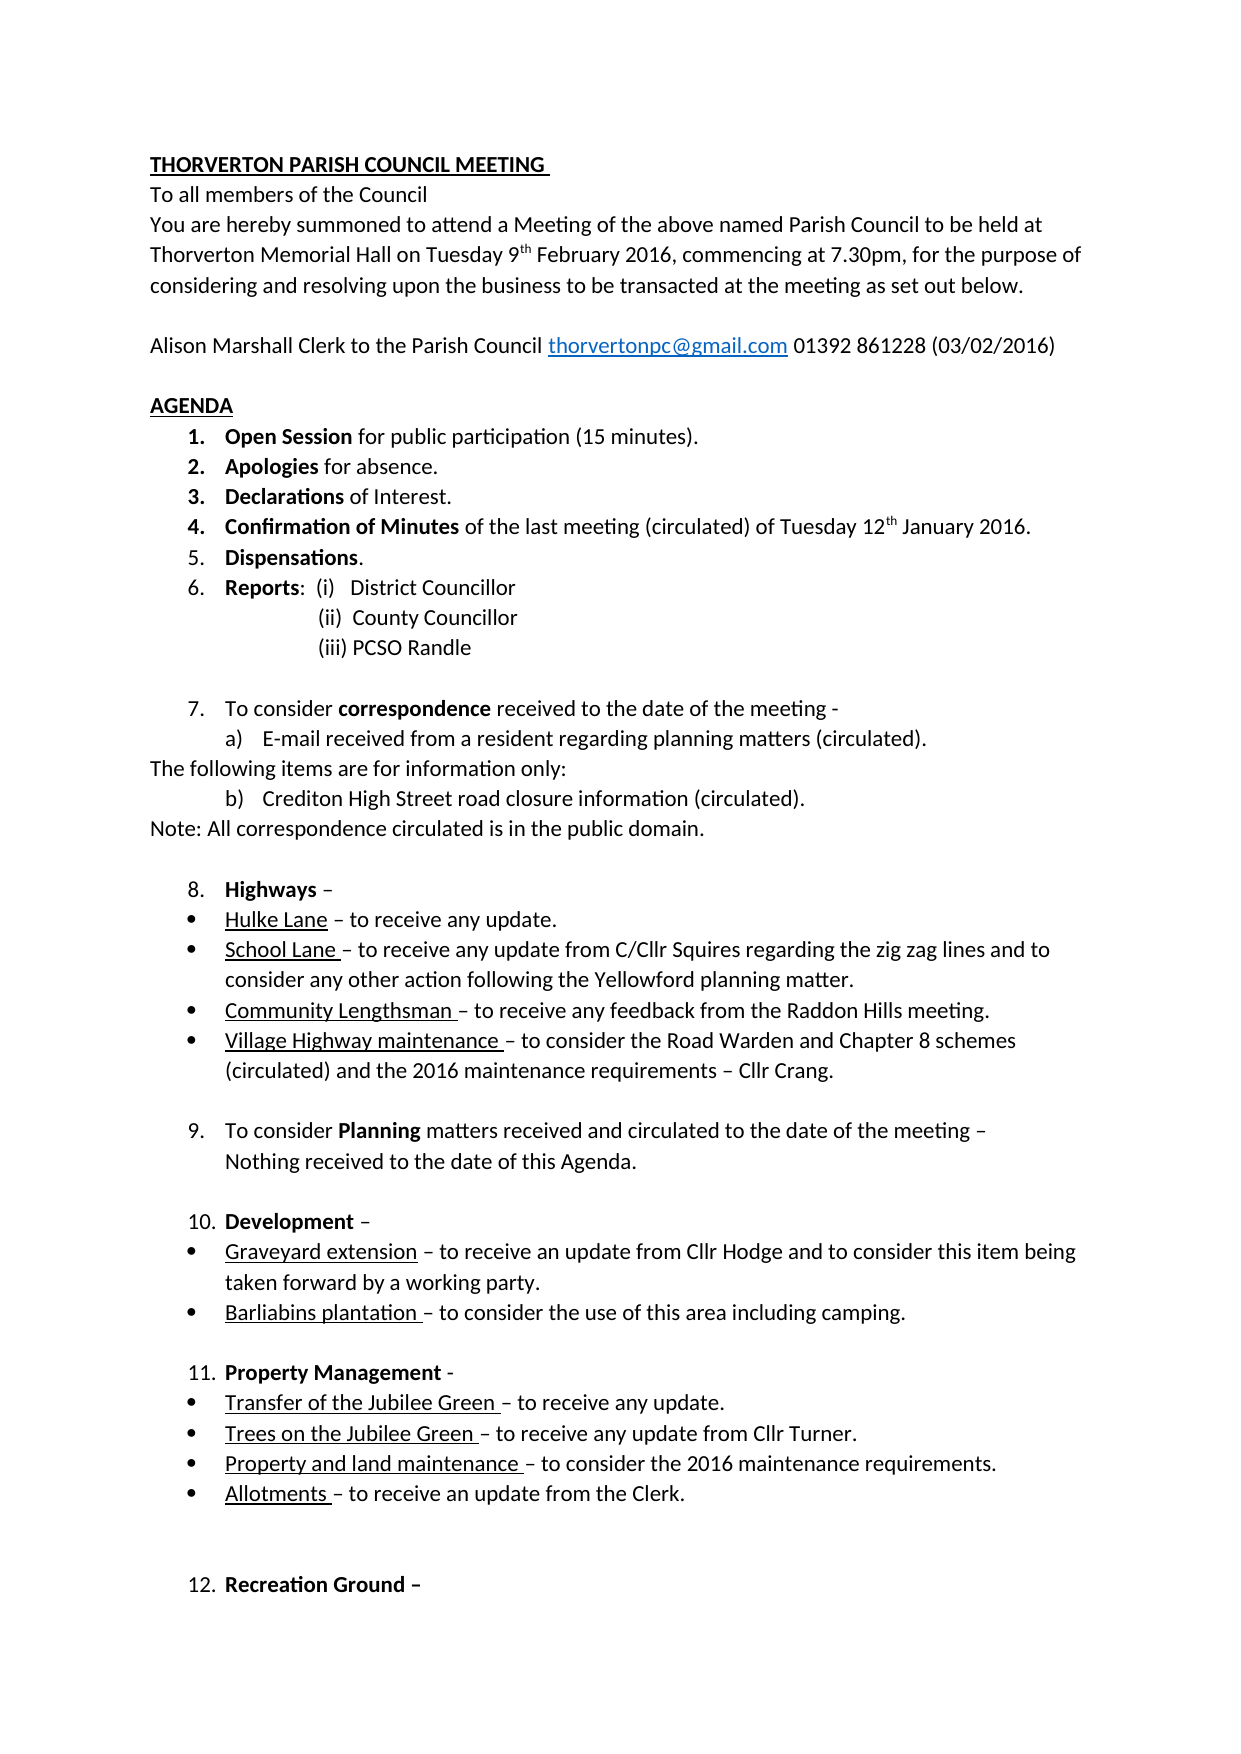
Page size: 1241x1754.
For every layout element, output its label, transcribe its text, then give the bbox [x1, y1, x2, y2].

list To consider correspondence received to the date of the meeting - [187, 694, 1090, 722]
list Recreation Ground – [187, 1570, 1090, 1598]
list Barliabins plantation – to consider the use of this area including camping. [187, 1298, 1090, 1326]
list Hulke Lane – to receive any update. [187, 905, 1090, 933]
list Confirmation of Minutes of the last meeting (circulated) of Tuesday 12th January 2016. [187, 512, 1090, 541]
list Allotments – to receive an update from the Clerk. [187, 1479, 1090, 1507]
text AGENDA [150, 392, 1090, 420]
list Apologies for absence. [187, 452, 1090, 480]
list Dispensations. [187, 543, 1090, 571]
list Crediton High Street road closure information (circulated). [225, 784, 1090, 812]
list To consider Planning matters received and circulated to the date of the meeting – [187, 1117, 1090, 1145]
list Reports: (i) District Councillor [187, 573, 1090, 601]
list Graveyard extension – to receive an update from Cllr Hodge and to consider this item being taken forward by a working party. [187, 1237, 1090, 1296]
list Transfer of the Jubilee Green – to receive any update. [187, 1388, 1090, 1417]
text Nothing received to the date of this Agenda. [225, 1147, 1090, 1175]
list Village Highway maintenance – to consider the Road Warden and Chapter 8 schemes (circulated) and the 2016 maintenance requirements – Cllr Crang. [187, 1026, 1090, 1084]
list Property and land maintenance – to consider the 2016 maintenance requirements. [187, 1449, 1090, 1477]
list Declarations of Interest. [187, 482, 1090, 510]
text To all members of the Council [150, 180, 1090, 208]
text The following items are for information only: [150, 754, 1090, 782]
list Open Session for public participation (15 minutes). [187, 422, 1090, 450]
text You are hereby summoned to attend a Meeting of the above named Parish Council to be held at Thorverton Memorial Hall on Tuesday 9th February 2016, commencing at 7.30pm, for the purpose of considering and resolving upon the business to be transacted at the meeting as set out below. [150, 210, 1090, 299]
list Community Lengthsman – to receive any feedback from the Raddon Hills meeting. [187, 996, 1090, 1024]
list Property Management - [187, 1358, 1090, 1386]
text Alison Marshall Clerk to the Parish Council thorvertonpc@gmail.com 01392 861228 (03/02/2016) [150, 331, 1090, 359]
list Trees on the Jubilee Green – to receive any update from Cllr Turner. [187, 1419, 1090, 1447]
list (ii) County Councillor [225, 603, 1090, 631]
list E-mail received from a resident regarding planning matters (circulated). [225, 724, 1090, 752]
list School Lane – to receive any update from C/Cllr Squires regarding the zig zag lines and to consider any other action following the Yellowford planning matter. [187, 935, 1090, 994]
list Highways – [187, 875, 1090, 903]
list Development – [187, 1207, 1090, 1235]
list (iii) PCSO Randle [225, 633, 1090, 661]
text THORVERTON PARISH COUNCIL MEETING [150, 150, 1090, 178]
text Note: All correspondence circulated is in the public domain. [150, 814, 1090, 843]
